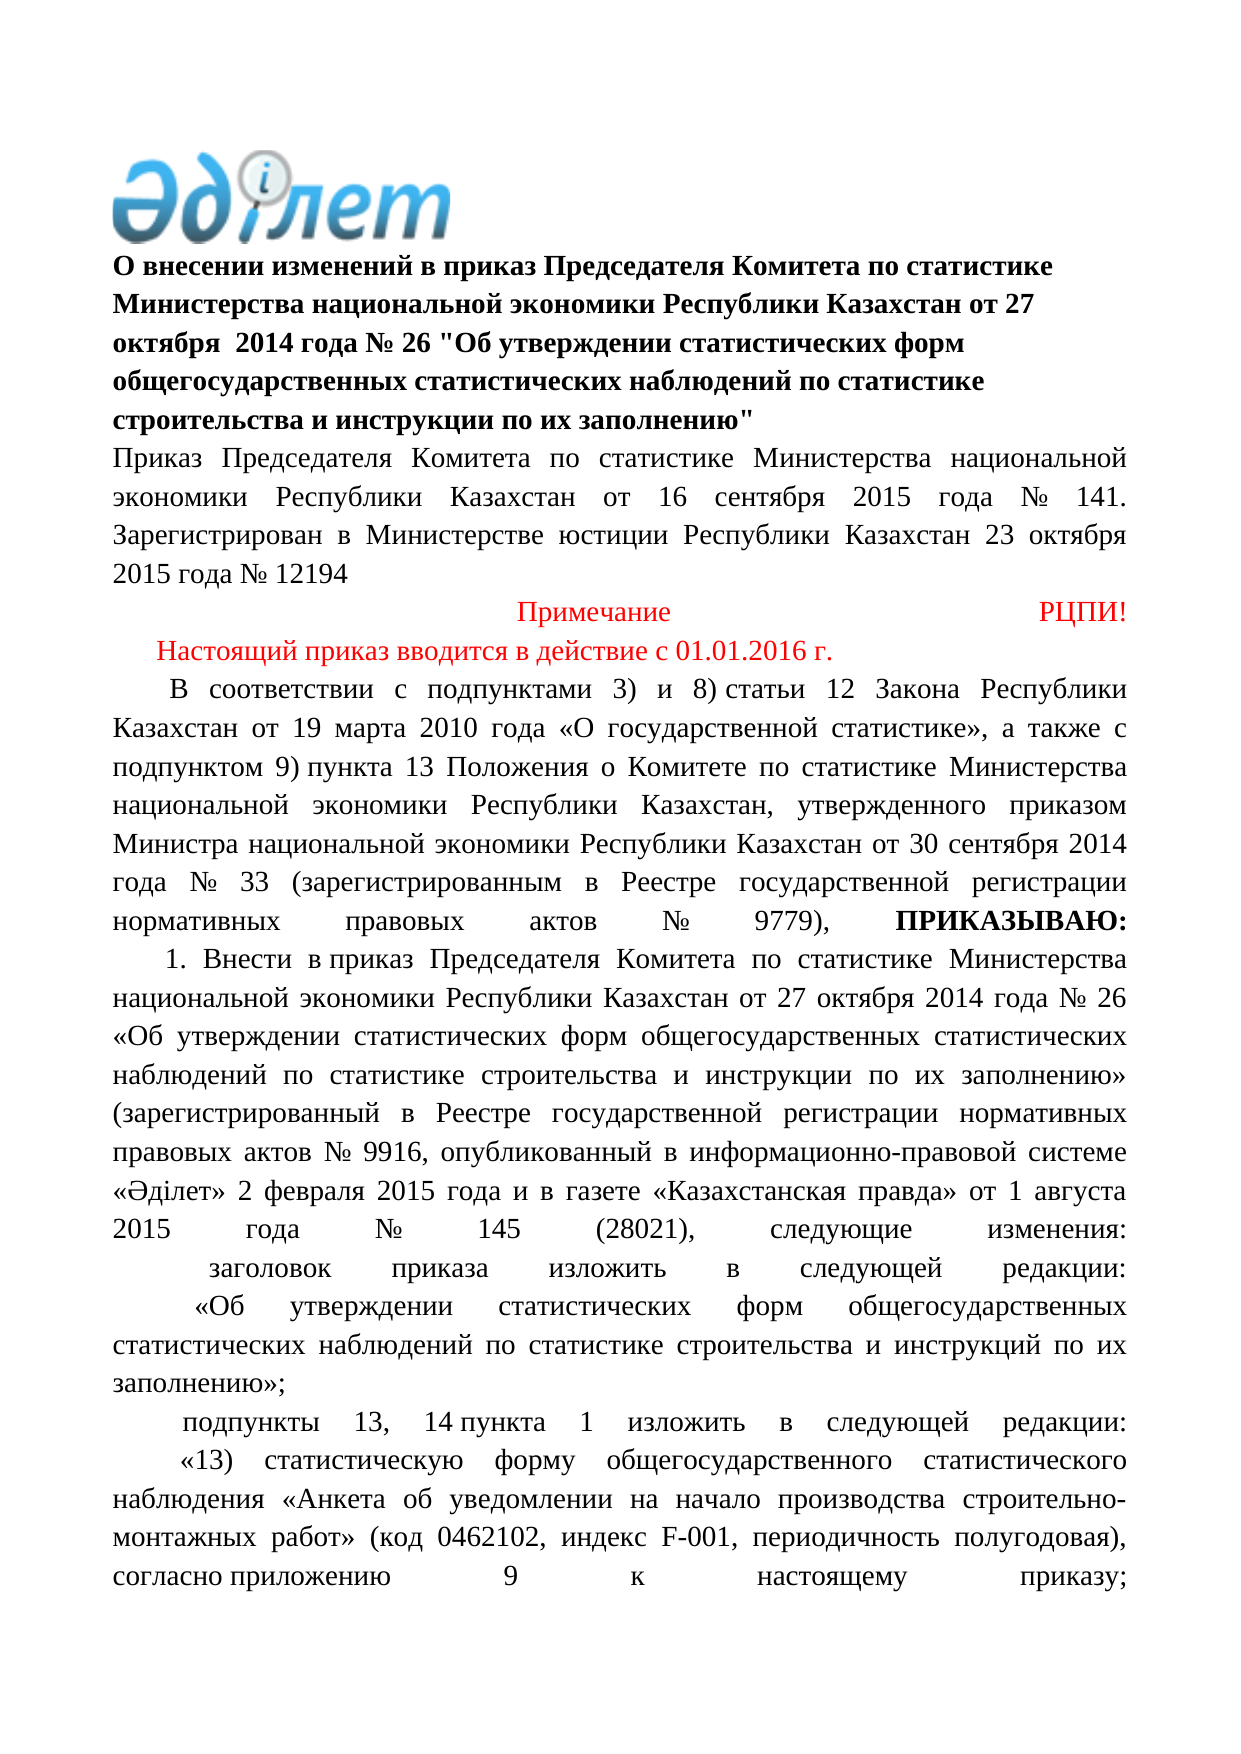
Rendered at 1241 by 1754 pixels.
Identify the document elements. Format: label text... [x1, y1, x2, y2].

text Примечание РЦПИ! Настоящий приказ вводится в действие с 01.01.2016 г. [112, 594, 1128, 667]
picture [112, 150, 451, 244]
text О внесении изменений в приказ Председателя Комитета по статистике Министерства национальной экономики Республики Казахстан от 27 октября 2014 года № 26 "Об утверждении статистических форм общегосударственных статистических наблюдений по статистике строительства и инструкции по их заполнению" [112, 248, 1128, 435]
text Приказ Председателя Комитета по статистике Министерства национальной экономики Республики Казахстан от 16 сентября 2015 года № 141. Зарегистрирован в Министерстве юстиции Республики Казахстан 23 октября 2015 года № 12194 [112, 440, 1128, 589]
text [112, 672, 1128, 1592]
